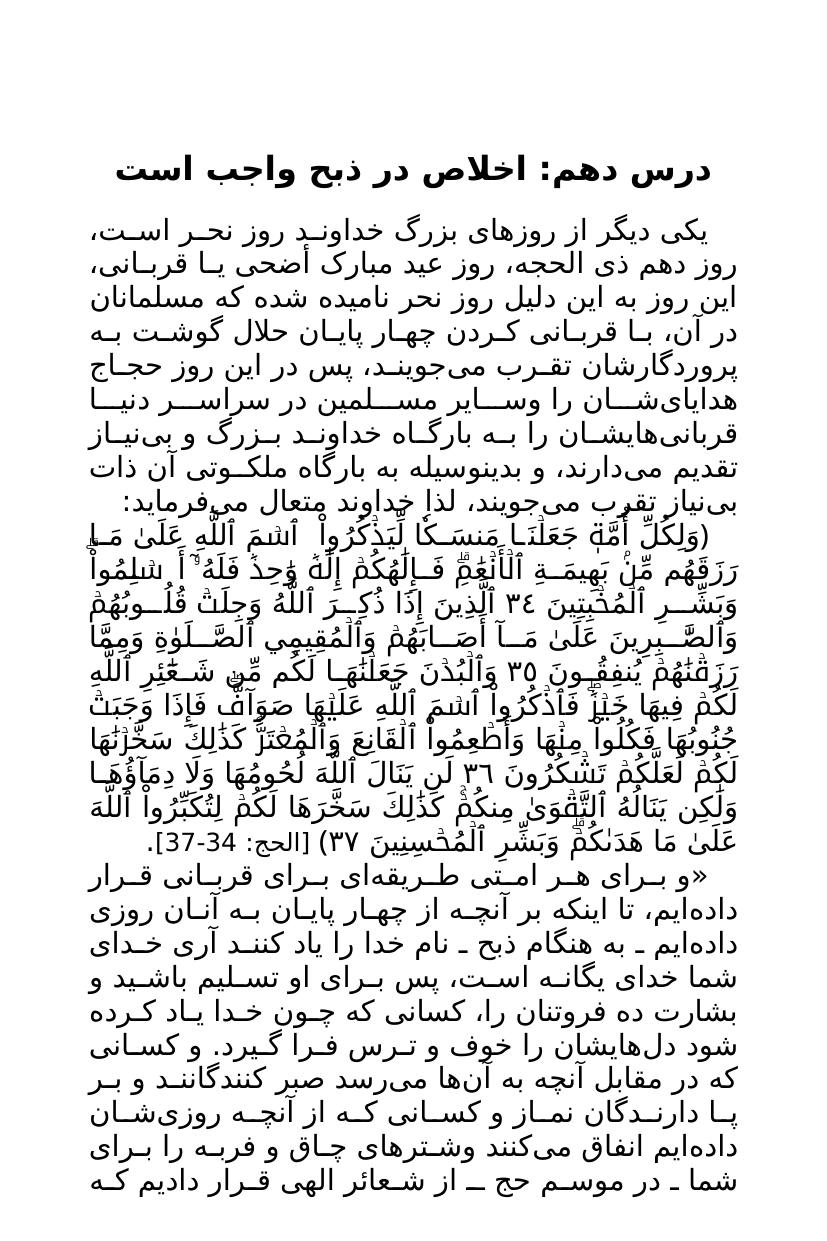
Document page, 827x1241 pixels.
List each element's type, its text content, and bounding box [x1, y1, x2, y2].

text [89, 858, 738, 1198]
text ﴿وَلِكُلِّ أُمَّةٖ جَعَلۡنَا مَنسَكٗا لِّيَذۡكُرُواْ ٱسۡمَ ٱللَّهِ عَلَىٰ مَا رَزَقَهُم مِّنۢ بَهِيمَةِ ٱلۡأَنۡعَٰمِۗ فَإِلَٰهُكُمۡ إِلَٰهٞ وَٰحِدٞ فَلَهُۥٓ أَسۡلِمُواْۗ وَبَشِّرِ ٱلۡمُخۡبِتِينَ ٣٤ ٱلَّذِينَ إِذَا ذُكِرَ ٱللَّهُ وَجِلَتۡ قُلُوبُهُمۡ وَٱلصَّٰبِرِينَ عَلَىٰ مَآ أَصَابَهُمۡ وَٱلۡمُقِيمِي ٱلصَّلَوٰةِ وَمِمَّا رَزَقۡنَٰهُمۡ يُنفِقُونَ ٣٥ وَٱلۡبُدۡنَ جَعَلۡنَٰهَا لَكُم مِّن شَعَٰٓئِرِ ٱللَّهِ لَكُمۡ فِيهَا خَيۡرٞۖ فَٱذۡكُرُواْ ٱسۡمَ ٱللَّهِ عَلَيۡهَا صَوَآفَّۖ فَإِذَا وَجَبَتۡ جُنُوبُهَا فَكُلُواْ مِنۡهَا وَأَطۡعِمُواْ ٱلۡقَانِعَ وَٱلۡمُعۡتَرَّۚ كَذَٰلِكَ سَخَّرۡنَٰهَا لَكُمۡ لَعَلَّكُمۡ تَشۡكُرُونَ ٣٦ لَن يَنَالَ ٱللَّهَ لُحُومُهَا وَلَا دِمَآؤُهَا وَلَٰكِن يَنَالُهُ ٱلتَّقۡوَىٰ مِنكُمۡۚ كَذَٰلِكَ سَخَّرَهَا لَكُمۡ لِتُكَبِّرُواْ ٱللَّهَ عَلَىٰ مَا هَدَىٰكُمۡۗ وَبَشِّرِ ٱلۡمُحۡسِنِينَ ٣٧﴾ [الحج: 34-37]. [89, 518, 738, 858]
text یکی دیگر از روزهای بزرگ خداوند روز نحر است، روز دهم ذی الحجه، روز عید مبارک أضحی یا قربانی، این روز به این دلیل روز نحر نامیده شده که مسلمانان در آن، با قربانی کردن چهار پایان حلال گوشت به پروردگارشان تقرب می‌جویند، پس در این روز حجاج هدایای‌شان را وسایر مسلمین در سراسر دنیا قربانی‌هایشان را به بارگاه خداوند بزرگ و بی‌نیاز تقدیم می‌دارند، و بدینوسیله به بارگاه ملکوتی آن ذات بی‌نیاز تقرب می‌جویند، لذا خداوند متعال می‌فرماید: [89, 213, 738, 518]
text درس دهم: اخلاص در ذبح واجب است [89, 149, 738, 188]
